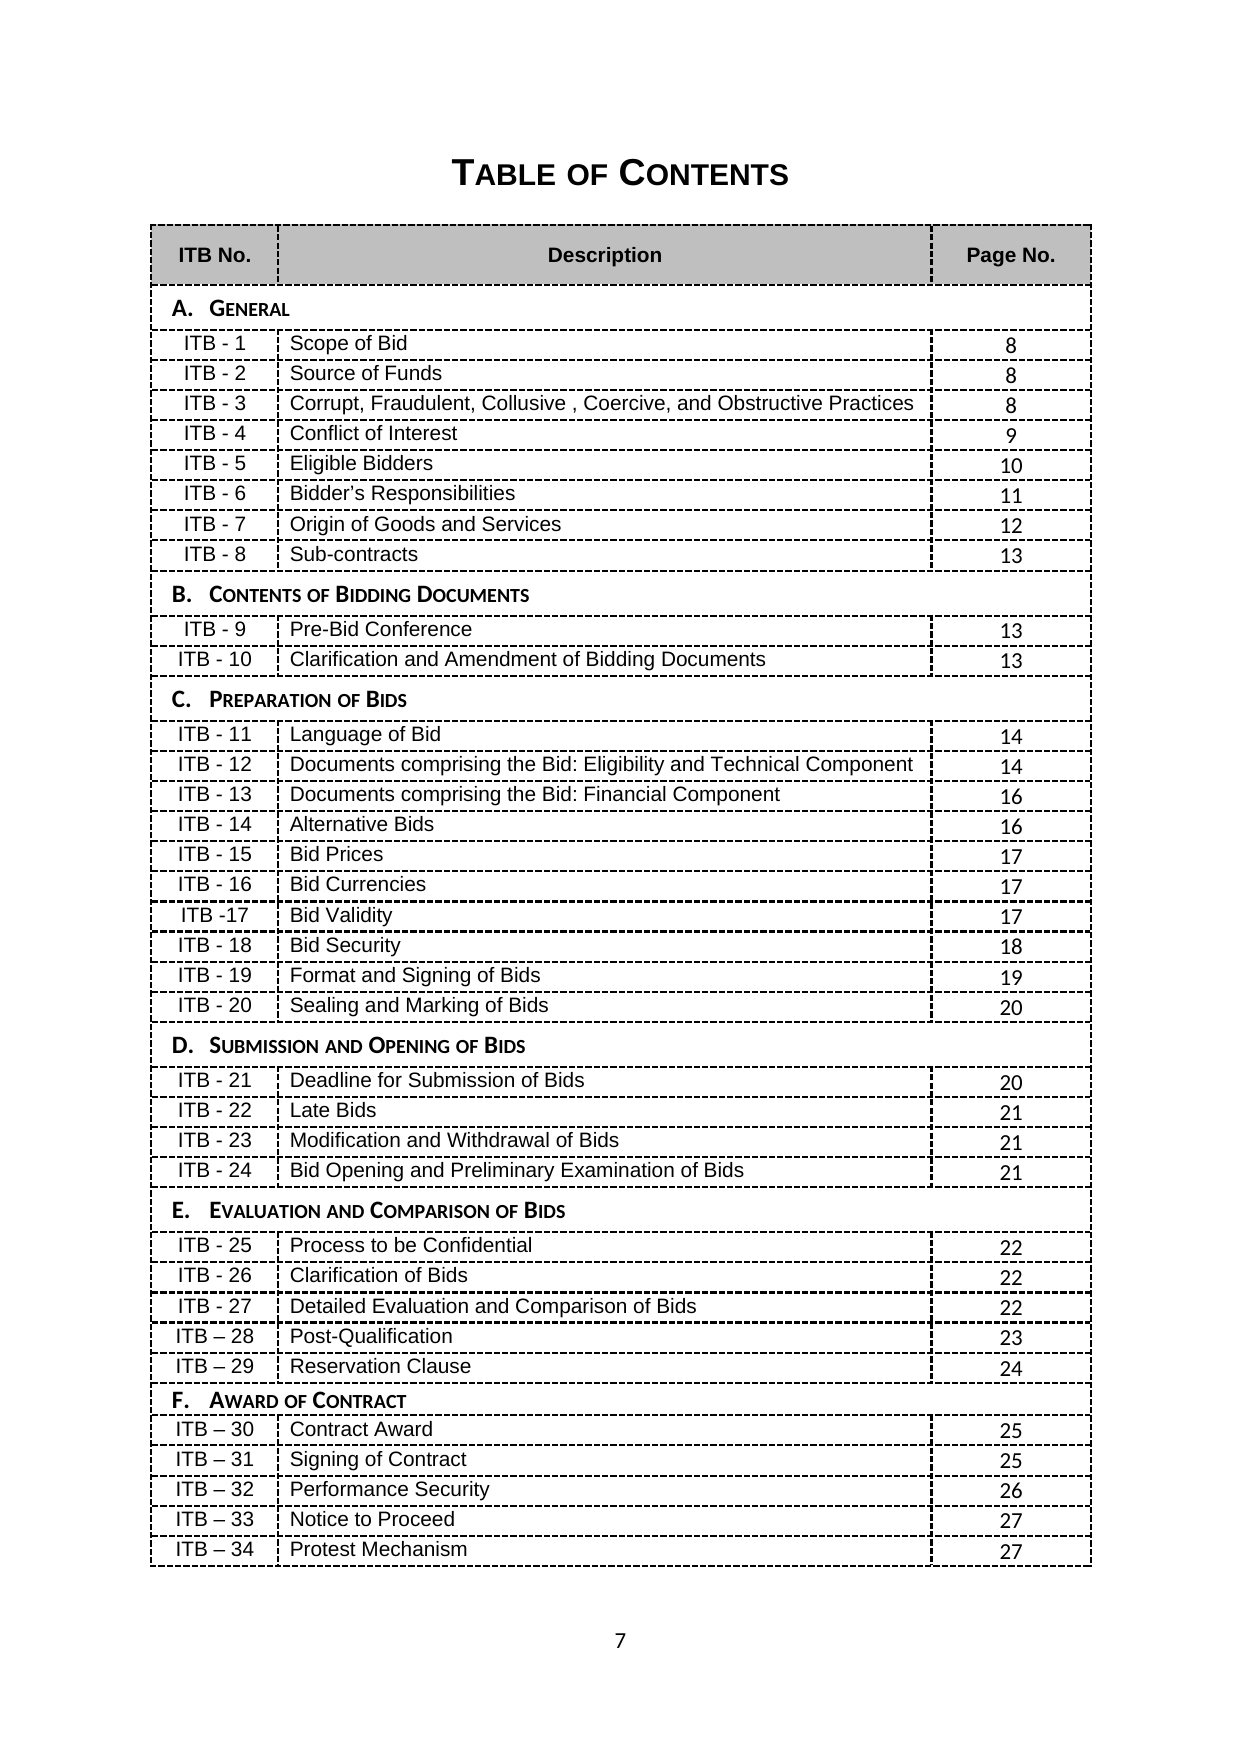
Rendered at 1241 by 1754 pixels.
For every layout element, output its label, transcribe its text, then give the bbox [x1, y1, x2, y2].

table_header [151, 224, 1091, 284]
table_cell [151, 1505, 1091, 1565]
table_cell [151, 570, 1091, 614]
text Table of Contents [150, 150, 1090, 193]
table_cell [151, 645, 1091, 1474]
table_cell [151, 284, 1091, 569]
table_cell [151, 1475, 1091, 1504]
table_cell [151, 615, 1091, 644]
